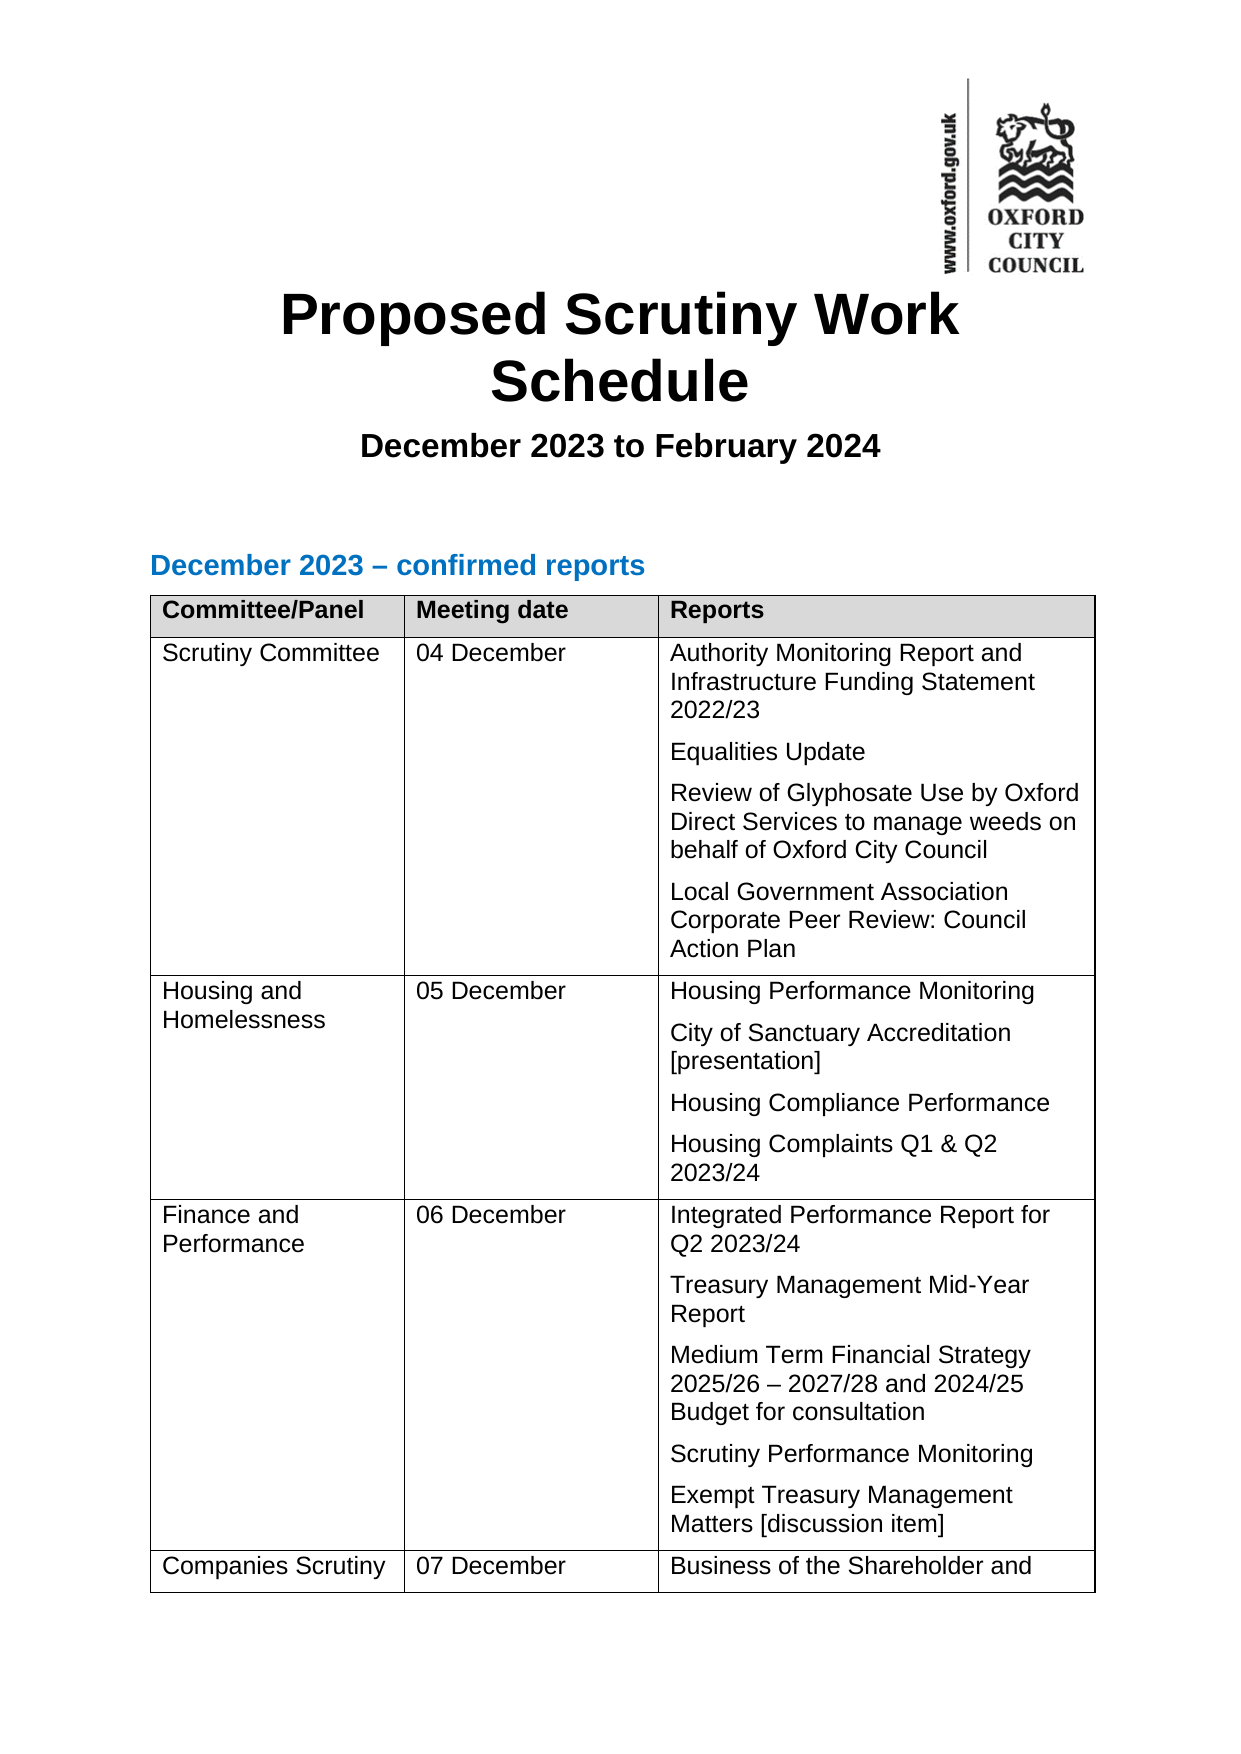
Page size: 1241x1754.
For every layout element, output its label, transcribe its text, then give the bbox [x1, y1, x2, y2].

table_header Meeting date [405, 596, 658, 637]
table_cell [151, 1551, 404, 1592]
text December 2023 to February 2024 [150, 426, 1090, 465]
table_cell 05 December [405, 976, 658, 1199]
text Proposed Scrutiny Work Schedule [150, 280, 1090, 414]
table_cell Housing and Homelessness [151, 976, 404, 1199]
table_cell 07 December [405, 1551, 658, 1592]
table_cell 04 December [405, 638, 658, 975]
table_cell Authority Monitoring Report and Infrastructure Funding Statement 2022/23 Equalities Update Review of Glyphosate Use by Oxford Direct Services to manage weeds on behalf of Oxford City Council Local Government Association Corporate Peer Review: Council Action Plan [659, 638, 1094, 975]
table_cell Scrutiny Committee [151, 638, 404, 975]
table_header Reports [659, 596, 1094, 637]
table_cell 06 December [405, 1200, 658, 1550]
table_cell Housing Performance Monitoring City of Sanctuary Accreditation [presentation] Housing Compliance Performance Housing Complaints Q1 & Q2 2023/24 [659, 976, 1094, 1199]
table_cell Integrated Performance Report for Q2 2023/24 Treasury Management Mid-Year Report Medium Term Financial Strategy 2025/26 – 2027/28 and 2024/25 Budget for consultation Scrutiny Performance Monitoring Exempt Treasury Management Matters [discussion item] [659, 1200, 1094, 1550]
table_header Committee/Panel [151, 596, 404, 637]
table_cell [659, 1551, 1094, 1592]
picture [935, 73, 1091, 280]
table_cell Finance and Performance [151, 1200, 404, 1550]
text December 2023 – confirmed reports [150, 548, 1090, 582]
